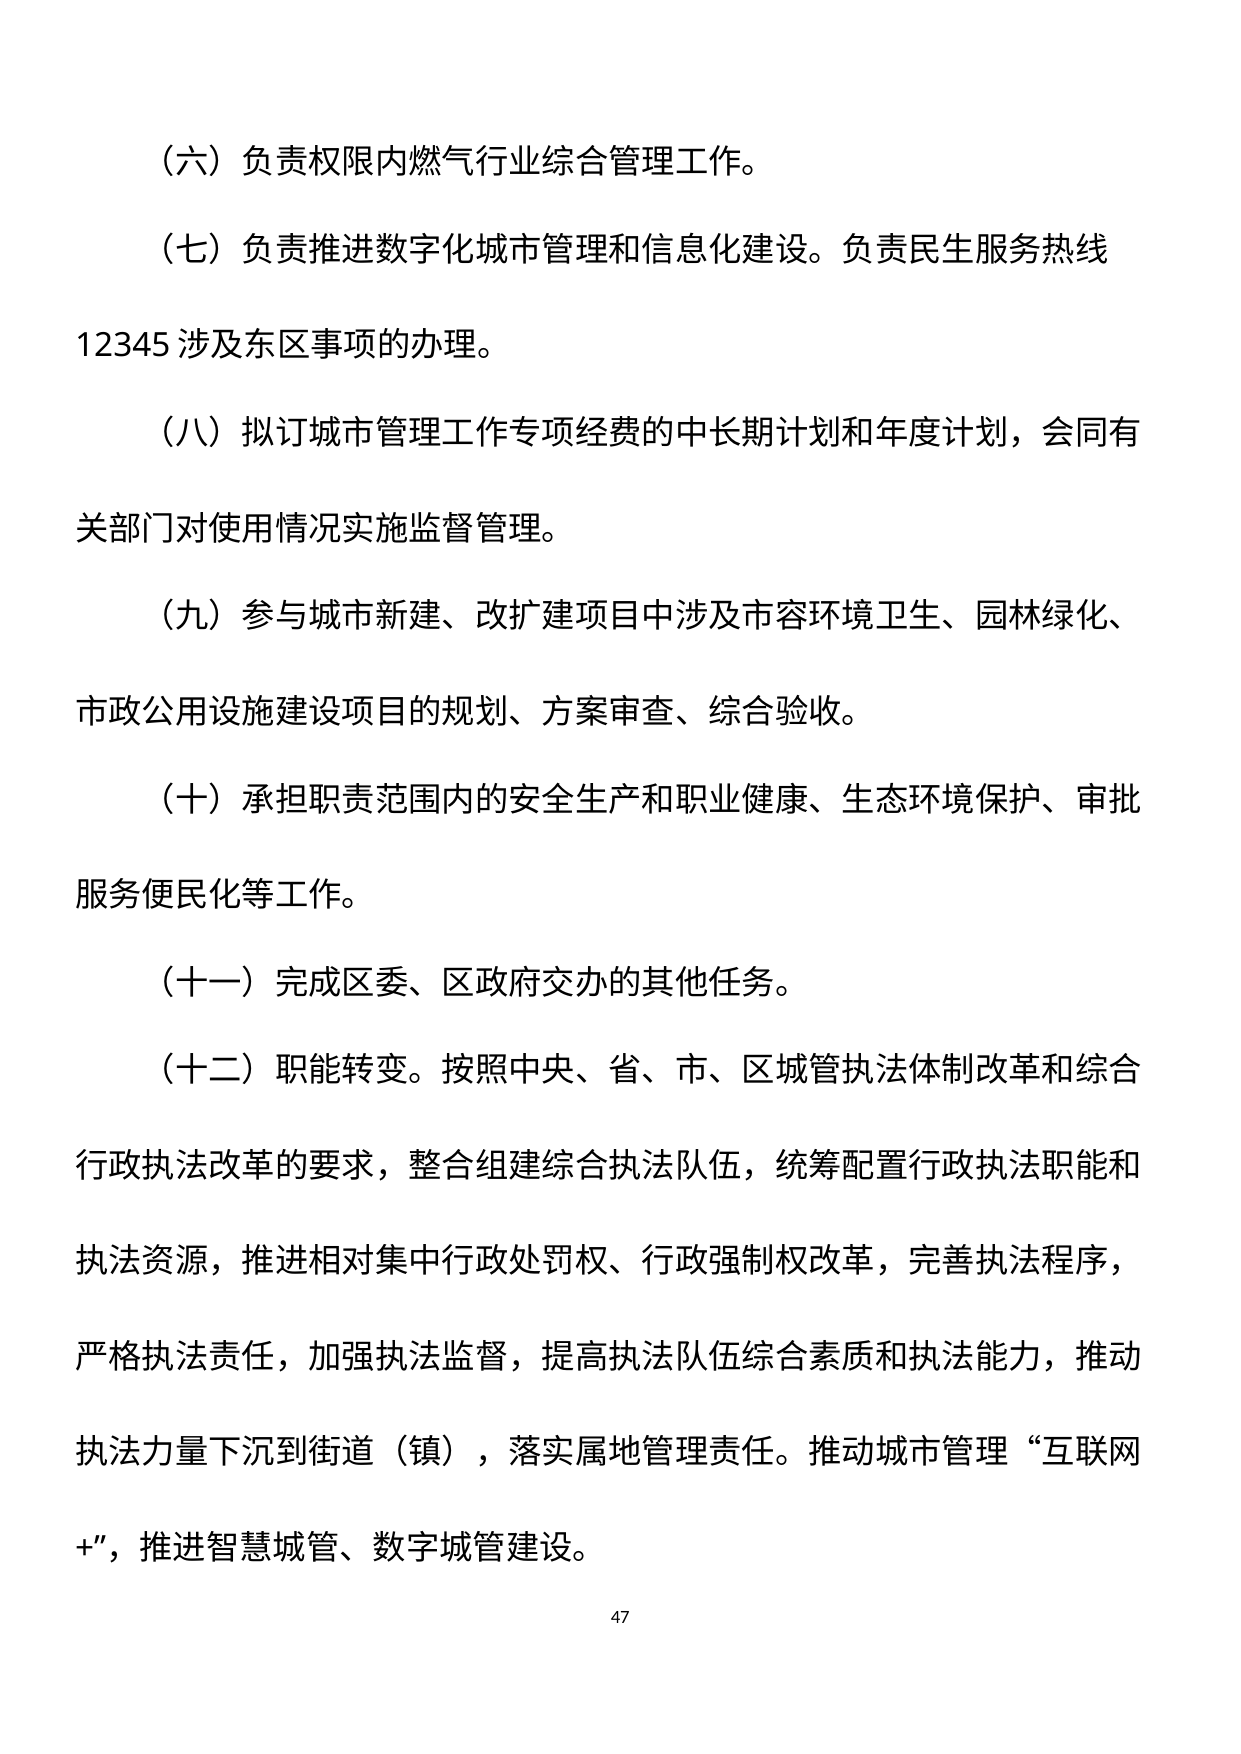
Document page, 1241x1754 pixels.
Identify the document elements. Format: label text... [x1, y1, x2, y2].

text （七）负责推进数字化城市管理和信息化建设。负责民生服务热线12345涉及东区事项的办理。 [75, 214, 1165, 375]
text （九）参与城市新建、改扩建项目中涉及市容环境卫生、园林绿化、市政公用设施建设项目的规划、方案审查、综合验收。 [75, 581, 1165, 741]
text （八）拟订城市管理工作专项经费的中长期计划和年度计划，会同有关部门对使用情况实施监督管理。 [75, 398, 1165, 558]
text （十一）完成区委、区政府交办的其他任务。 [75, 947, 1165, 1012]
text （十）承担职责范围内的安全生产和职业健康、生态环境保护、审批服务便民化等工作。 [75, 764, 1165, 924]
text （六）负责权限内燃气行业综合管理工作。 [75, 127, 1165, 192]
text （十二）职能转变。按照中央、省、市、区城管执法体制改革和综合行政执法改革的要求，整合组建综合执法队伍，统筹配置行政执法职能和执法资源，推进相对集中行政处罚权、行政强制权改革，完善执法程序，严格执法责任，加强执法监督，提高执法队伍综合素质和执法能力，推动执法力量下沉到街道（镇），落实属地管理责任。推动城市管理“互联网+”，推进智慧城管、数字城管建设。 [75, 1035, 1165, 1577]
